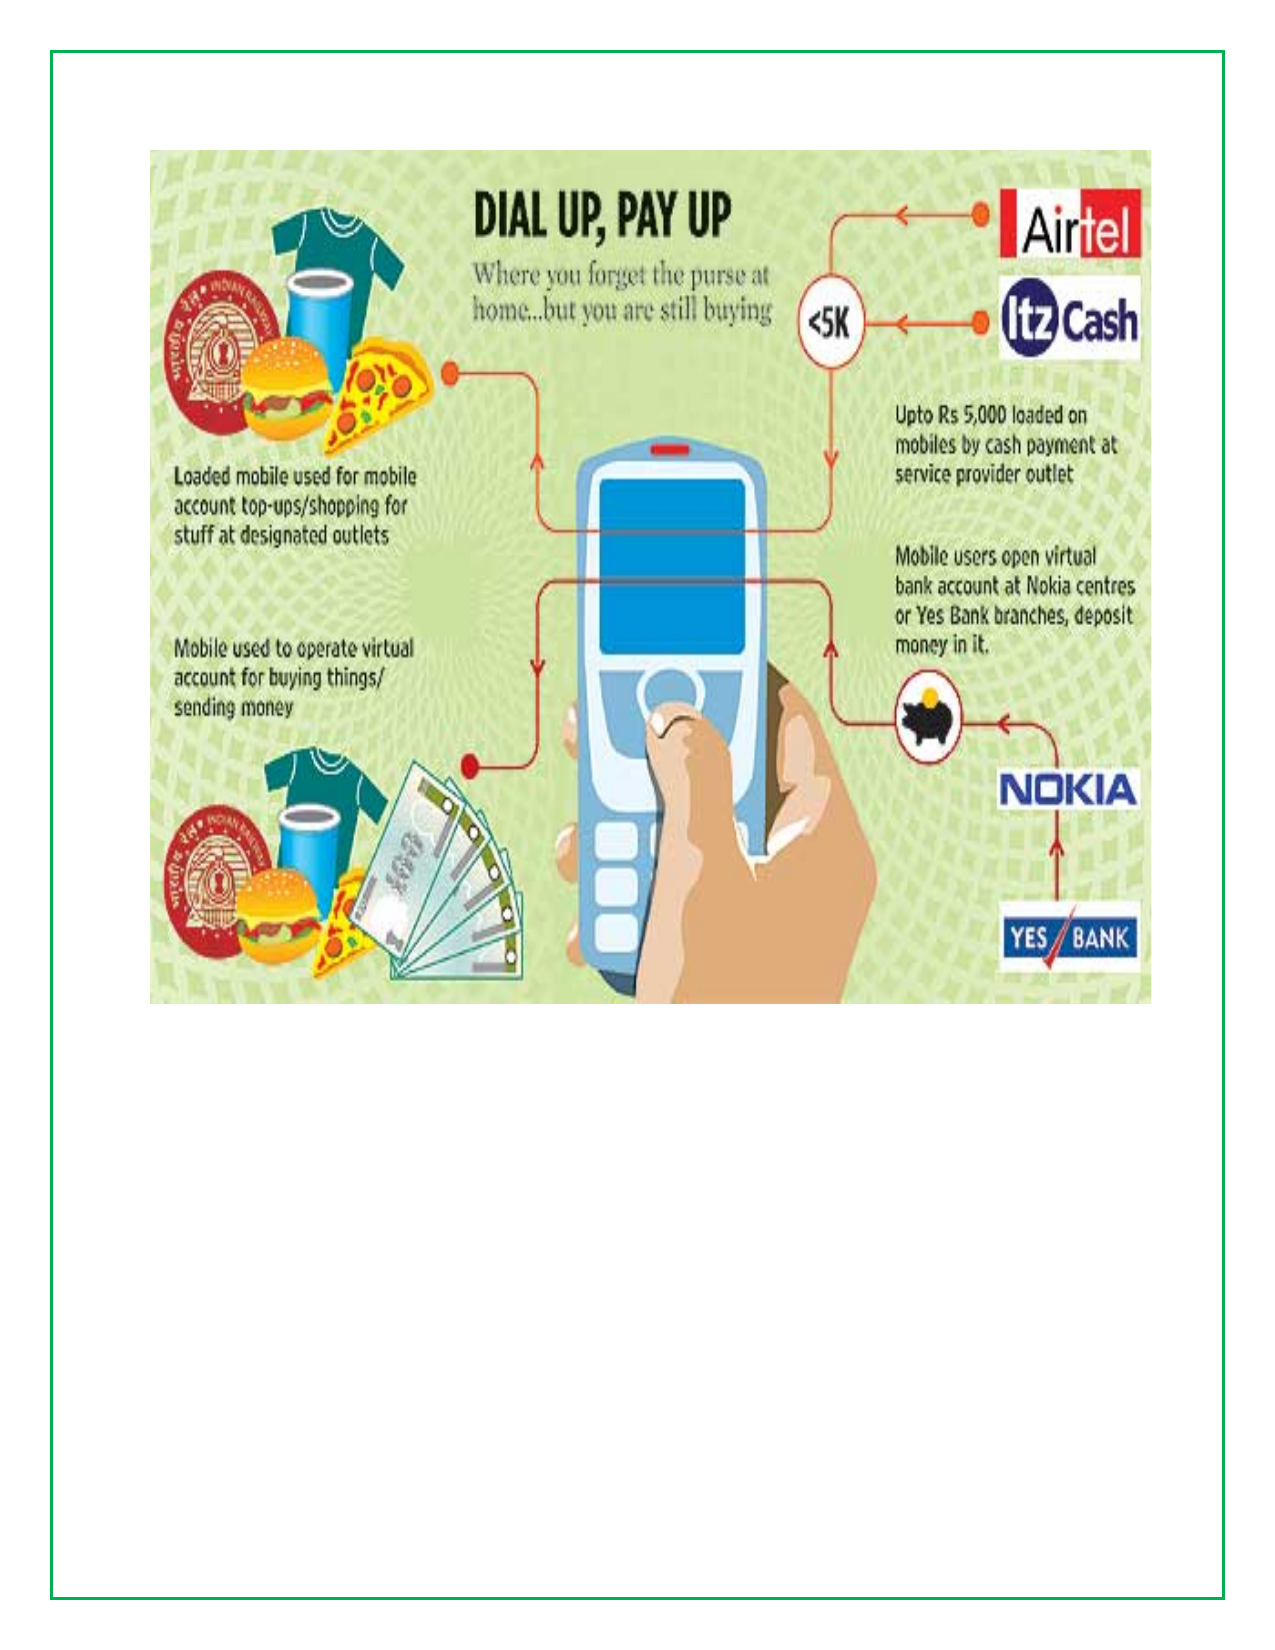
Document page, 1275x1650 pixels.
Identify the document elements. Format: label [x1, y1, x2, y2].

picture [150, 150, 1152, 1004]
